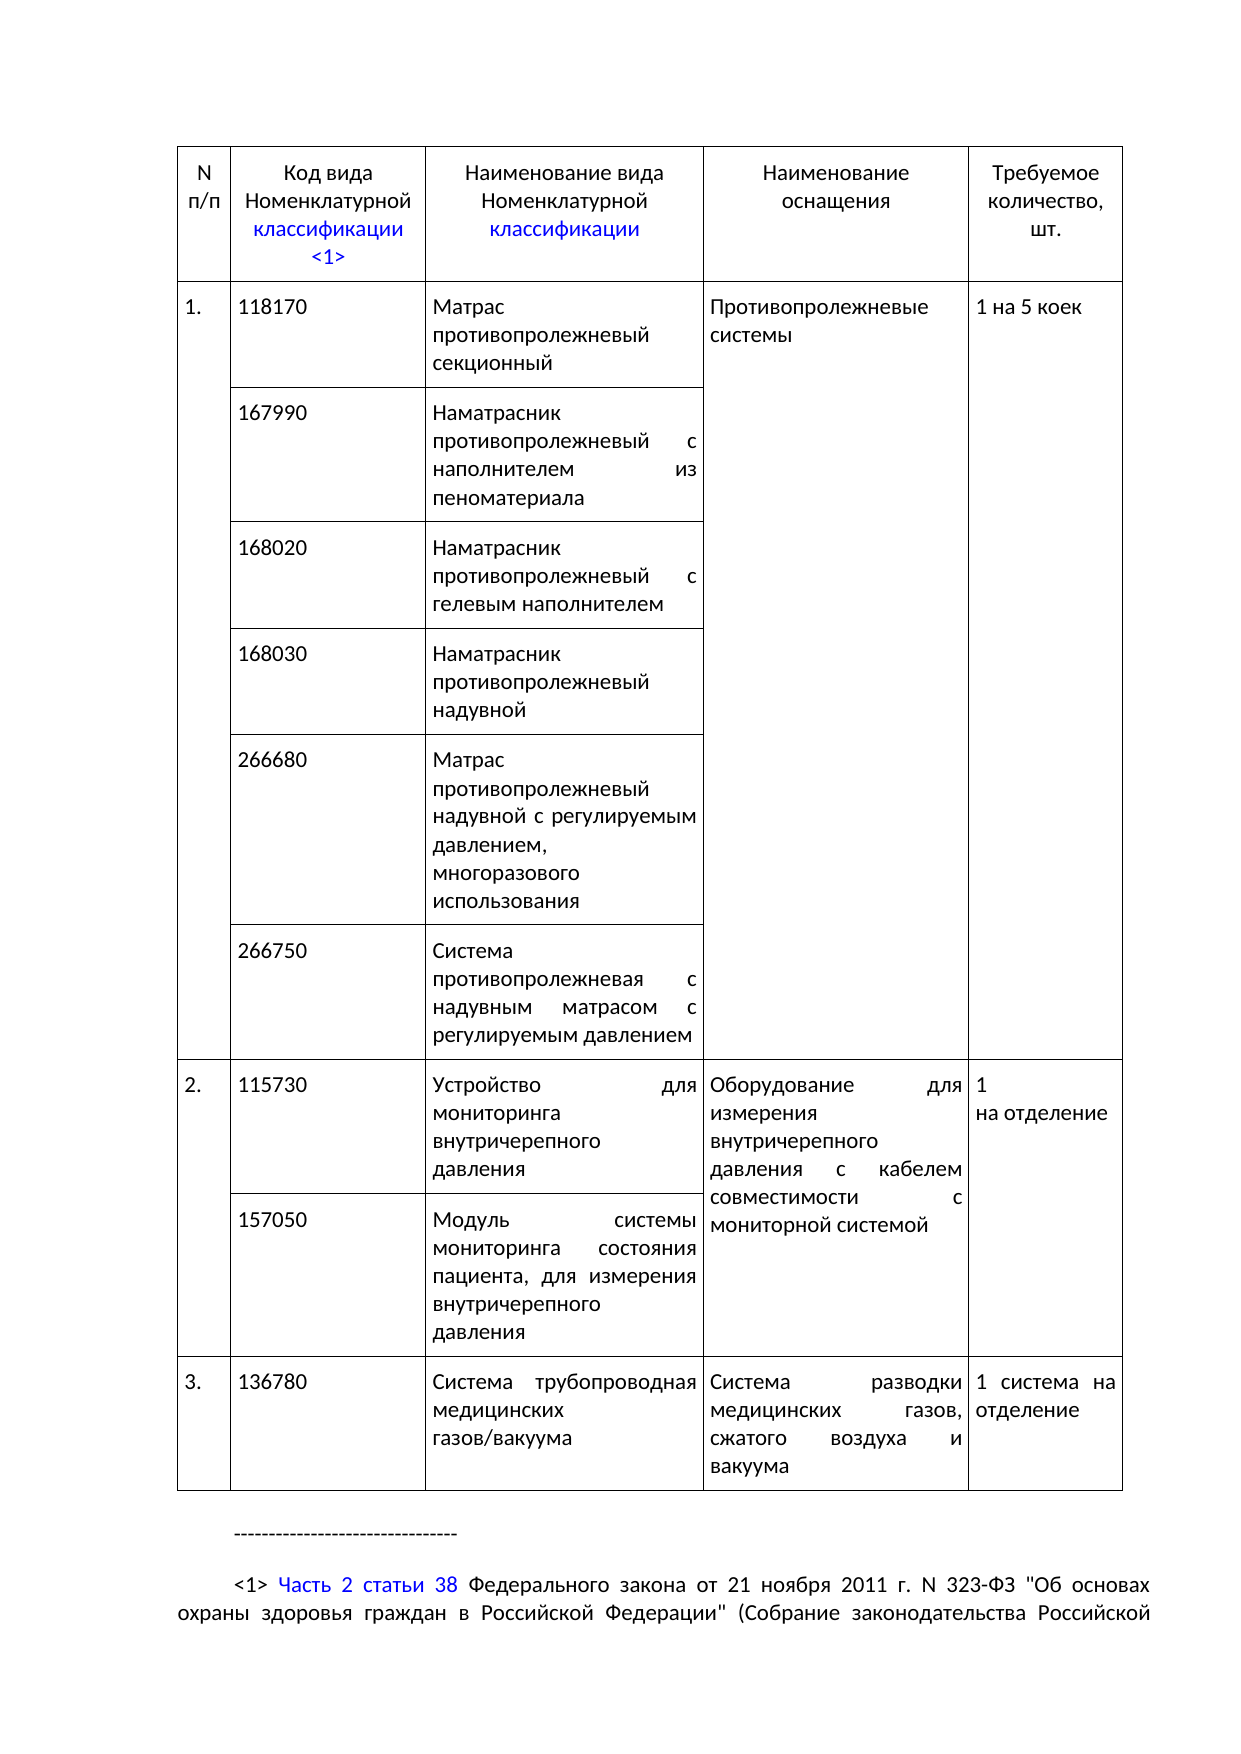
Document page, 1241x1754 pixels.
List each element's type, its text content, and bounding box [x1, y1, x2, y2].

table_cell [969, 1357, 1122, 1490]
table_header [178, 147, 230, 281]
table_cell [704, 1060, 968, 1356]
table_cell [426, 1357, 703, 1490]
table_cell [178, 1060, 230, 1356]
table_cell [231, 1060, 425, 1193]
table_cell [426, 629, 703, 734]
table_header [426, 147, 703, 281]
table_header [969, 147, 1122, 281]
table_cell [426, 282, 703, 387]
text -------------------------------- [177, 1519, 1152, 1547]
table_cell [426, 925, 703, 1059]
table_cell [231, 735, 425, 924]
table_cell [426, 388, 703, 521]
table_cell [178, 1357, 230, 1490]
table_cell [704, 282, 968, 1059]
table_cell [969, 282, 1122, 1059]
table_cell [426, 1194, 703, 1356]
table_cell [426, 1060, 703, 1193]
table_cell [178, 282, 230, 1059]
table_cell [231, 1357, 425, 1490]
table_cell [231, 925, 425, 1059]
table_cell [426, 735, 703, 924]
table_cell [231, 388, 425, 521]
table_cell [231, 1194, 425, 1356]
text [177, 1570, 1152, 1626]
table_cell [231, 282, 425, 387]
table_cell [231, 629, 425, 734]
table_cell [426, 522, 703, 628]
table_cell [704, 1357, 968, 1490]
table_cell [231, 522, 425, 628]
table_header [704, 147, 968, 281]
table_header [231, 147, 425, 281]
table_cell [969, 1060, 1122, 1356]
